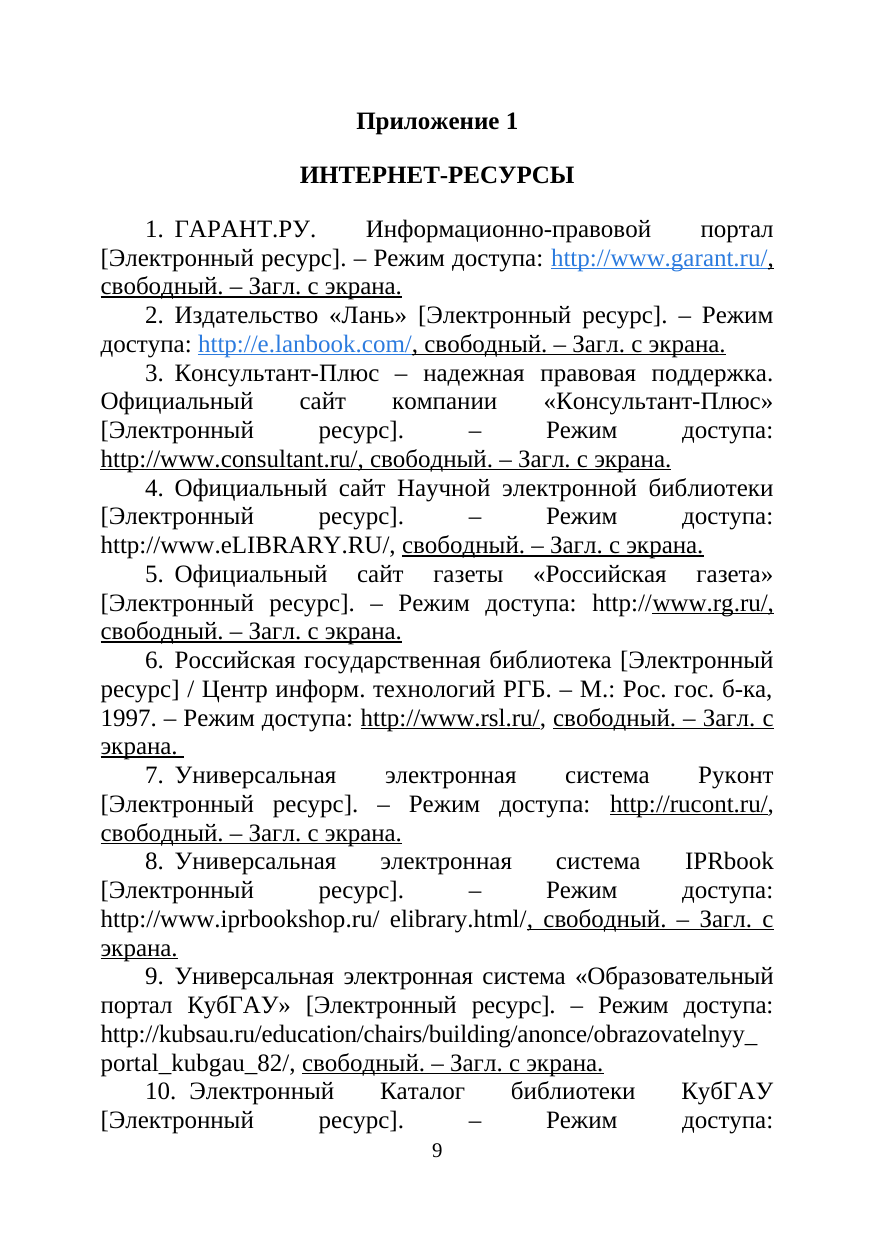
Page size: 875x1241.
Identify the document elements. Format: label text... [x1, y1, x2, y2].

list Универсальная электронная система Руконт [Электронный ресурс]. – Режим доступа: http://rucont.ru/, свободный. – Загл. с экрана. [100, 760, 774, 846]
list Официальный сайт газеты «Российская газета» [Электронный ресурс]. – Режим доступа: http://www.rg.ru/, свободный. – Загл. с экрана. [100, 559, 774, 645]
list Консультант-Плюс – надежная правовая поддержка. Официальный сайт компании «Консультант-Плюс» [Электронный ресурс]. – Режим доступа: http://www.consultant.ru/, свободный. – Загл. с экрана. [100, 358, 774, 473]
list Издательство «Лань» [Электронный ресурс]. – Режим доступа: http://e.lanbook.com/, свободный. – Загл. с экрана. [100, 300, 774, 358]
list Универсальная электронная система IPRbook [Электронный ресурс]. – Режим доступа: http://www.iprbookshop.ru/ elibrary.html/, свободный. – Загл. с экрана. [100, 846, 774, 961]
list Российская государственная библиотека [Электронный ресурс] / Центр информ. технологий РГБ. – М.: Рос. гос. б-ка, 1997. – Режим доступа: http://www.rsl.ru/, свободный. – Загл. с экрана. [100, 645, 774, 760]
list ГАРАНТ.РУ. Информационно-правовой портал [Электронный ресурс]. – Режим доступа: http://www.garant.ru/, свободный. – Загл. с экрана. [100, 214, 774, 300]
list Официальный сайт Научной электронной библиотеки [Электронный ресурс]. – Режим доступа: http://www.eLIBRARY.RU/, свободный. – Загл. с экрана. [100, 473, 774, 559]
text ИНТЕРНЕТ-РЕСУРСЫ [100, 160, 774, 189]
text Приложение 1 [100, 106, 774, 135]
list Универсальная электронная система «Образовательный портал КубГАУ» [Электронный ресурс]. – Режим доступа: http://kubsau.ru/education/chairs/building/anonce/obrazovatelnyy_ portal_kubgau_82/, свободный. – Загл. с экрана. [100, 961, 774, 1076]
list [100, 1076, 774, 1134]
